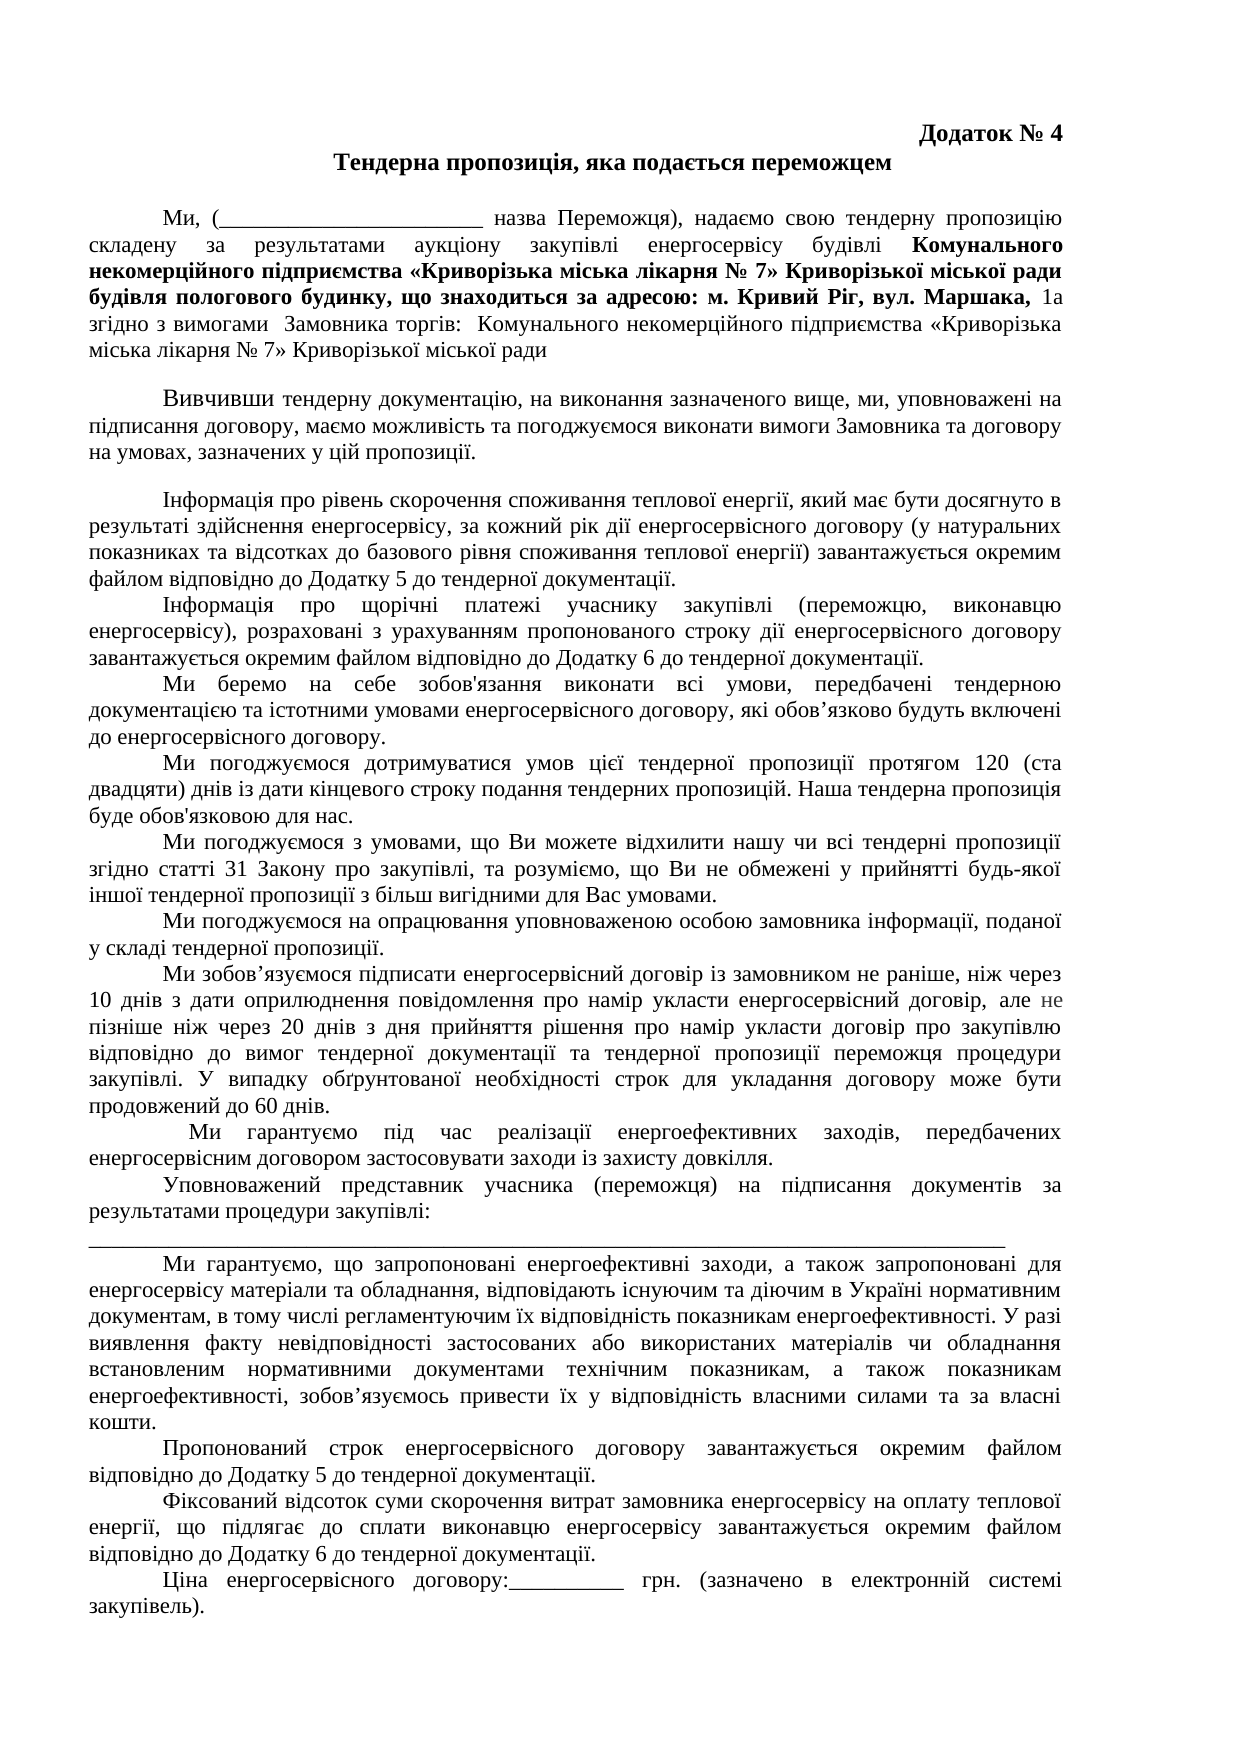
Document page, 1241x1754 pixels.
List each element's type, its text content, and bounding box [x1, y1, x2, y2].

text Ми зобов’язуємося підписати енергосервісний договір із замовником не раніше, ніж через 10 днів з дати оприлюднення повідомлення про намір укласти енергосервісний договір, але не пізніше ніж через 20 днів з дня прийняття рішення про намір укласти договір про закупівлю відповідно до вимог тендерної документації та тендерної пропозиції переможця процедури закупівлі. У випадку обґрунтованої необхідності строк для укладання договору може бути продовжений до 60 днів. [88, 960, 1063, 1118]
text Фіксований відсоток суми скорочення витрат замовника енергосервісу на оплату теплової енергії, що підлягає до сплати виконавцю енергосервісу завантажується окремим файлом відповідно до Додатку 6 до тендерної документації. [88, 1487, 1063, 1566]
text Ми погоджуємося на опрацювання уповноваженою особою замовника інформації, поданої у складі тендерної пропозиції. [88, 907, 1063, 960]
text Пропонований строк енергосервісного договору завантажується окремим файлом відповідно до Додатку 5 до тендерної документації. [88, 1434, 1063, 1487]
text Ціна енергосервісного договору:__________ грн. (зазначено в електронній системі закупівель). [88, 1566, 1063, 1619]
text Тендерна пропозиція, яка подається переможцем [88, 147, 1063, 176]
text Вивчивши тендерну документацію, на виконання зазначеного вище, ми, уповноважені на підписання договору, маємо можливість та погоджуємося виконати вимоги Замовника та договору на умовах, зазначених у цій пропозиції. [88, 383, 1063, 465]
text Інформація про рівень скорочення споживання теплової енергії, який має бути досягнуто в результаті здійснення енергосервісу, за кожний рік дії енергосервісного договору (у натуральних показниках та відсотках до базового рівня споживання теплової енергії) завантажується окремим файлом відповідно до Додатку 5 до тендерної документації. [88, 486, 1063, 591]
text Додаток № 4 [88, 118, 1063, 147]
text Ми гарантуємо під час реалізації енергоефективних заходів, передбачених енергосервісним договором застосовувати заходи із захисту довкілля. [88, 1118, 1063, 1171]
text Інформація про щорічні платежі учаснику закупівлі (переможцю, виконавцю енергосервісу), розраховані з урахуванням пропонованого строку дії енергосервісного договору завантажується окремим файлом відповідно до Додатку 6 до тендерної документації. [88, 591, 1063, 670]
text Ми гарантуємо, що запропоновані енергоефективні заходи, а також запропоновані для енергосервісу матеріали та обладнання, відповідають існуючим та діючим в Україні нормативним документам, в тому числі регламентуючим їх відповідність показникам енергоефективності. У разі виявлення факту невідповідності застосованих або використаних матеріалів чи обладнання встановленим нормативними документами технічним показникам, а також показникам енергоефективності, зобов’язуємось привести їх у відповідність власними силами та за власні кошти. [88, 1250, 1063, 1434]
text Ми погоджуємося дотримуватися умов цієї тендерної пропозиції протягом 120 (ста двадцяти) днів із дати кінцевого строку подання тендерних пропозицій. Наша тендерна пропозиція буде обов'язковою для нас. [88, 749, 1063, 828]
text Уповноважений представник учасника (переможця) на підписання документів за результатами процедури закупівлі: [88, 1171, 1063, 1223]
text Ми погоджуємося з умовами, що Ви можете відхилити нашу чи всі тендерні пропозиції згідно статті 31 Закону про закупівлі, та розуміємо, що Ви не обмежені у прийнятті будь-якої іншої тендерної пропозиції з більш вигідними для Вас умовами. [88, 828, 1063, 907]
text Ми беремо на себе зобов'язання виконати всі умови, передбачені тендерною документацією та істотними умовами енергосервісного договору, які обов’язково будуть включені до енергосервісного договору. [88, 670, 1063, 749]
text ________________________________________________________________________________ [88, 1223, 1063, 1250]
text Ми, (_______________________ назва Переможця), надаємо свою тендерну пропозицію складену за результатами аукціону закупівлі енергосервісу будівлі Комунального некомерційного підприємства «Криворізька міська лікарня № 7» Криворізької міської ради будівля пологового будинку, що знаходиться за адресою: м. Кривий Ріг, вул. Маршака, 1а згідно з вимогами Замовника торгів: Комунального некомерційного підприємства «Криворізька міська лікарня № 7» Криворізької міської ради [88, 204, 1063, 362]
